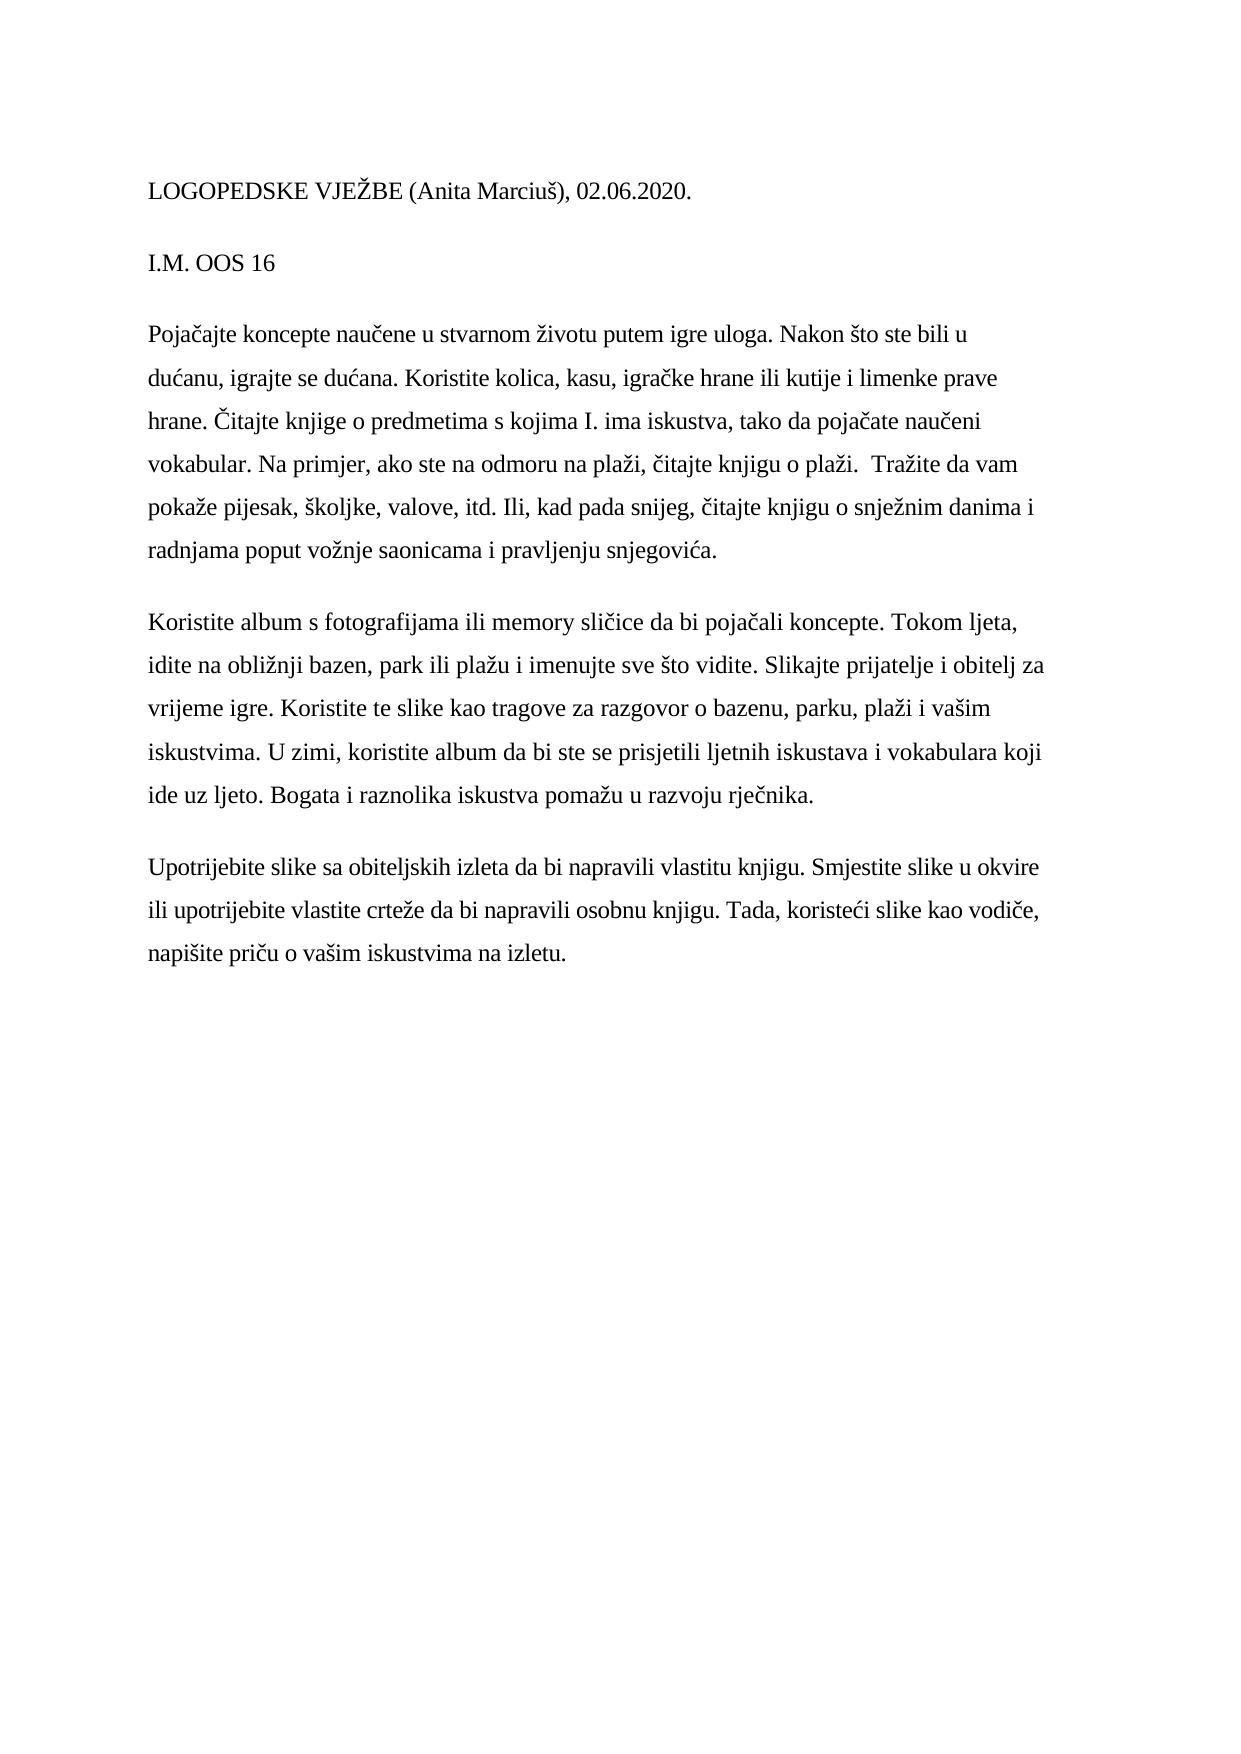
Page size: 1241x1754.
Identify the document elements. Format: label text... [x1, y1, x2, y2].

text Koristite album s fotografijama ili memory sličice da bi pojačali koncepte. Tokom ljeta, idite na obližnji bazen, park ili plažu i imenujte sve što vidite. Slikajte prijatelje i obitelj za vrijeme igre. Koristite te slike kao tragove za razgovor o bazenu, parku, plaži i vašim iskustvima. U zimi, koristite album da bi ste se prisjetili ljetnih iskustava i vokabulara koji ide uz ljeto. Bogata i raznolika iskustva pomažu u razvoju rječnika. [148, 607, 1049, 808]
text I.M. OOS 16 [148, 248, 1049, 277]
text Pojačajte koncepte naučene u stvarnom životu putem igre uloga. Nakon što ste bili u dućanu, igrajte se dućana. Koristite kolica, kasu, igračke hrane ili kutije i limenke prave hrane. Čitajte knjige o predmetima s kojima I. ima iskustva, tako da pojačate naučeni vokabular. Na primjer, ako ste na odmoru na plaži, čitajte knjigu o plaži. Tražite da vam pokaže pijesak, školjke, valove, itd. Ili, kad pada snijeg, čitajte knjigu o snježnim danima i radnjama poput vožnje saonicama i pravljenju snjegovića. [148, 319, 1049, 564]
text Upotrijebite slike sa obiteljskih izleta da bi napravili vlastitu knjigu. Smjestite slike u okvire ili upotrijebite vlastite crteže da bi napravili osobnu knjigu. Tada, koristeći slike kao vodiče, napišite priču o vašim iskustvima na izletu. [148, 852, 1049, 967]
text LOGOPEDSKE VJEŽBE (Anita Marciuš), 02.06.2020. [148, 176, 1049, 205]
